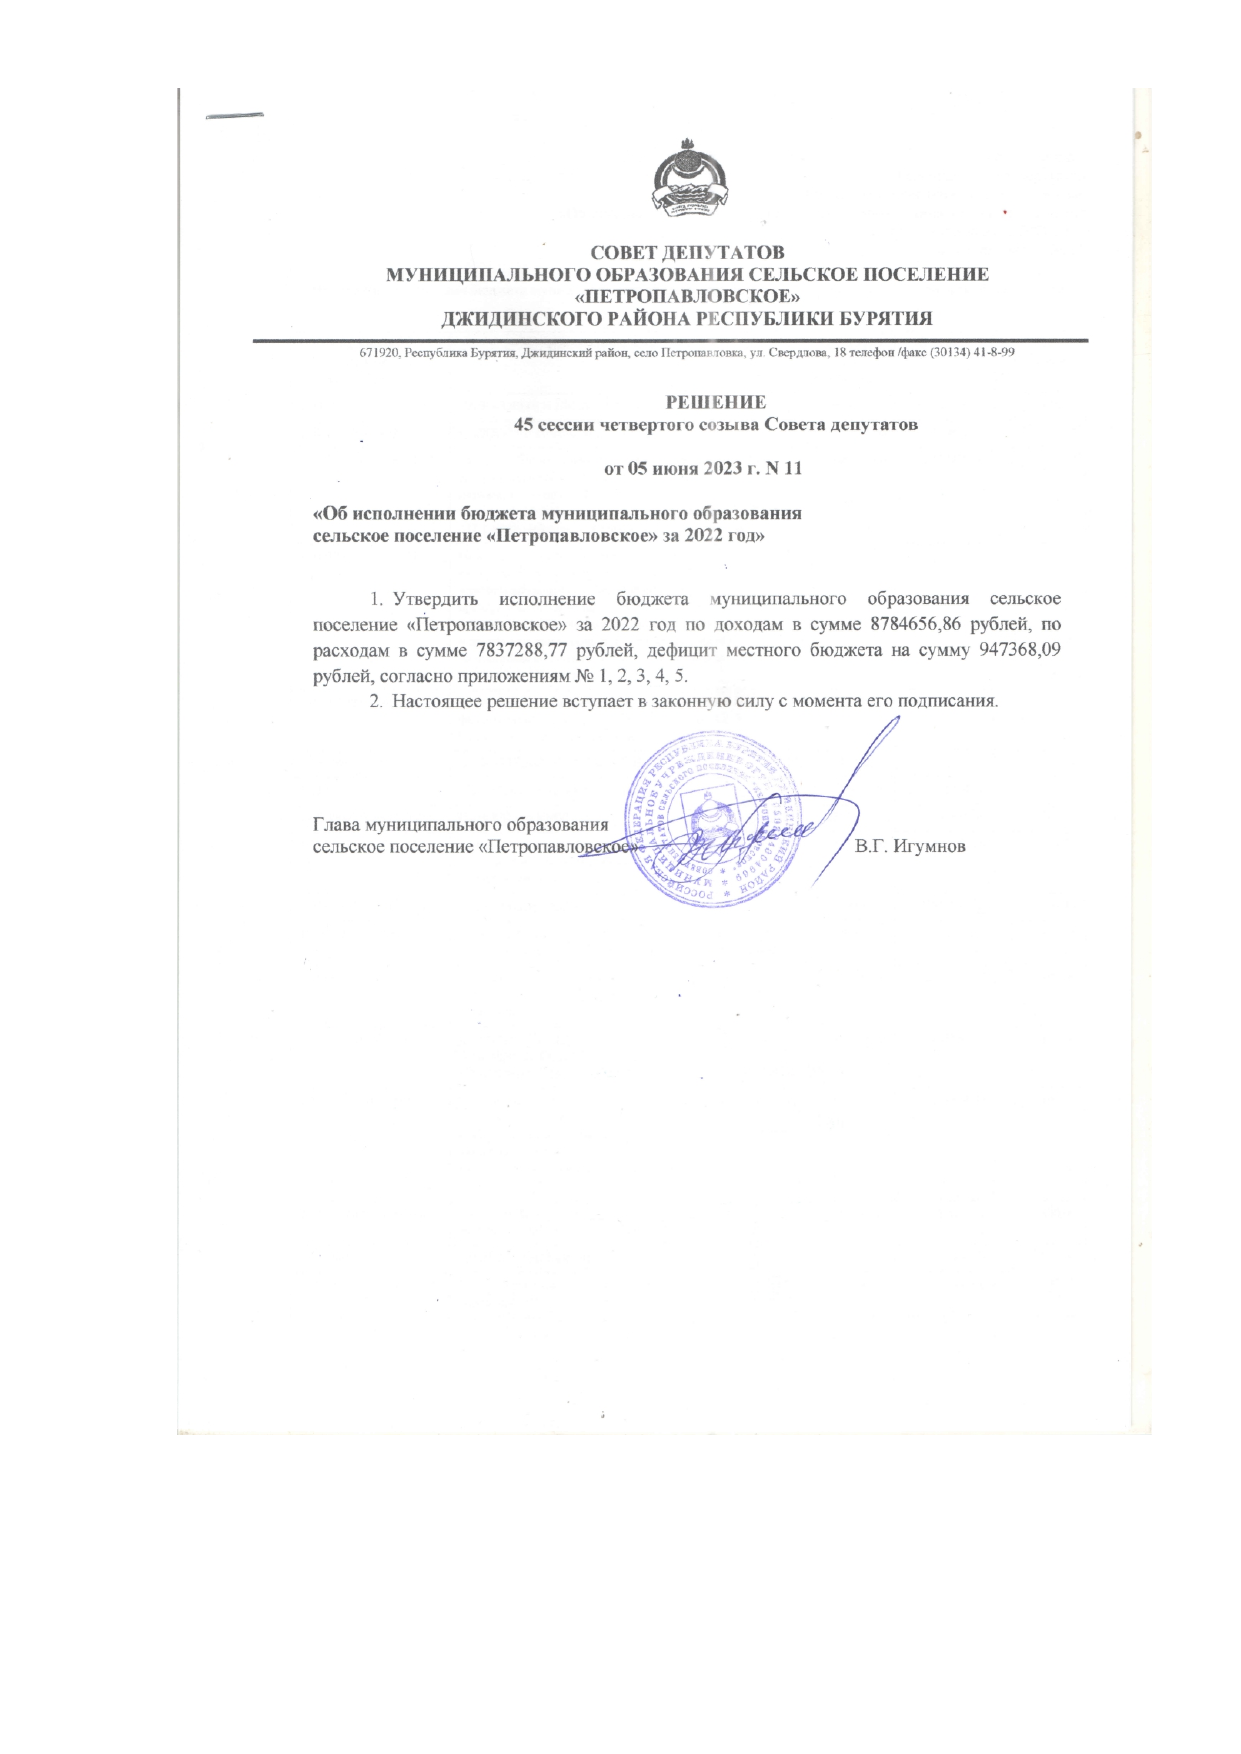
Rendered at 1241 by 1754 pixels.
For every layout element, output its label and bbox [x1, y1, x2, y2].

picture [177, 88, 1152, 1435]
